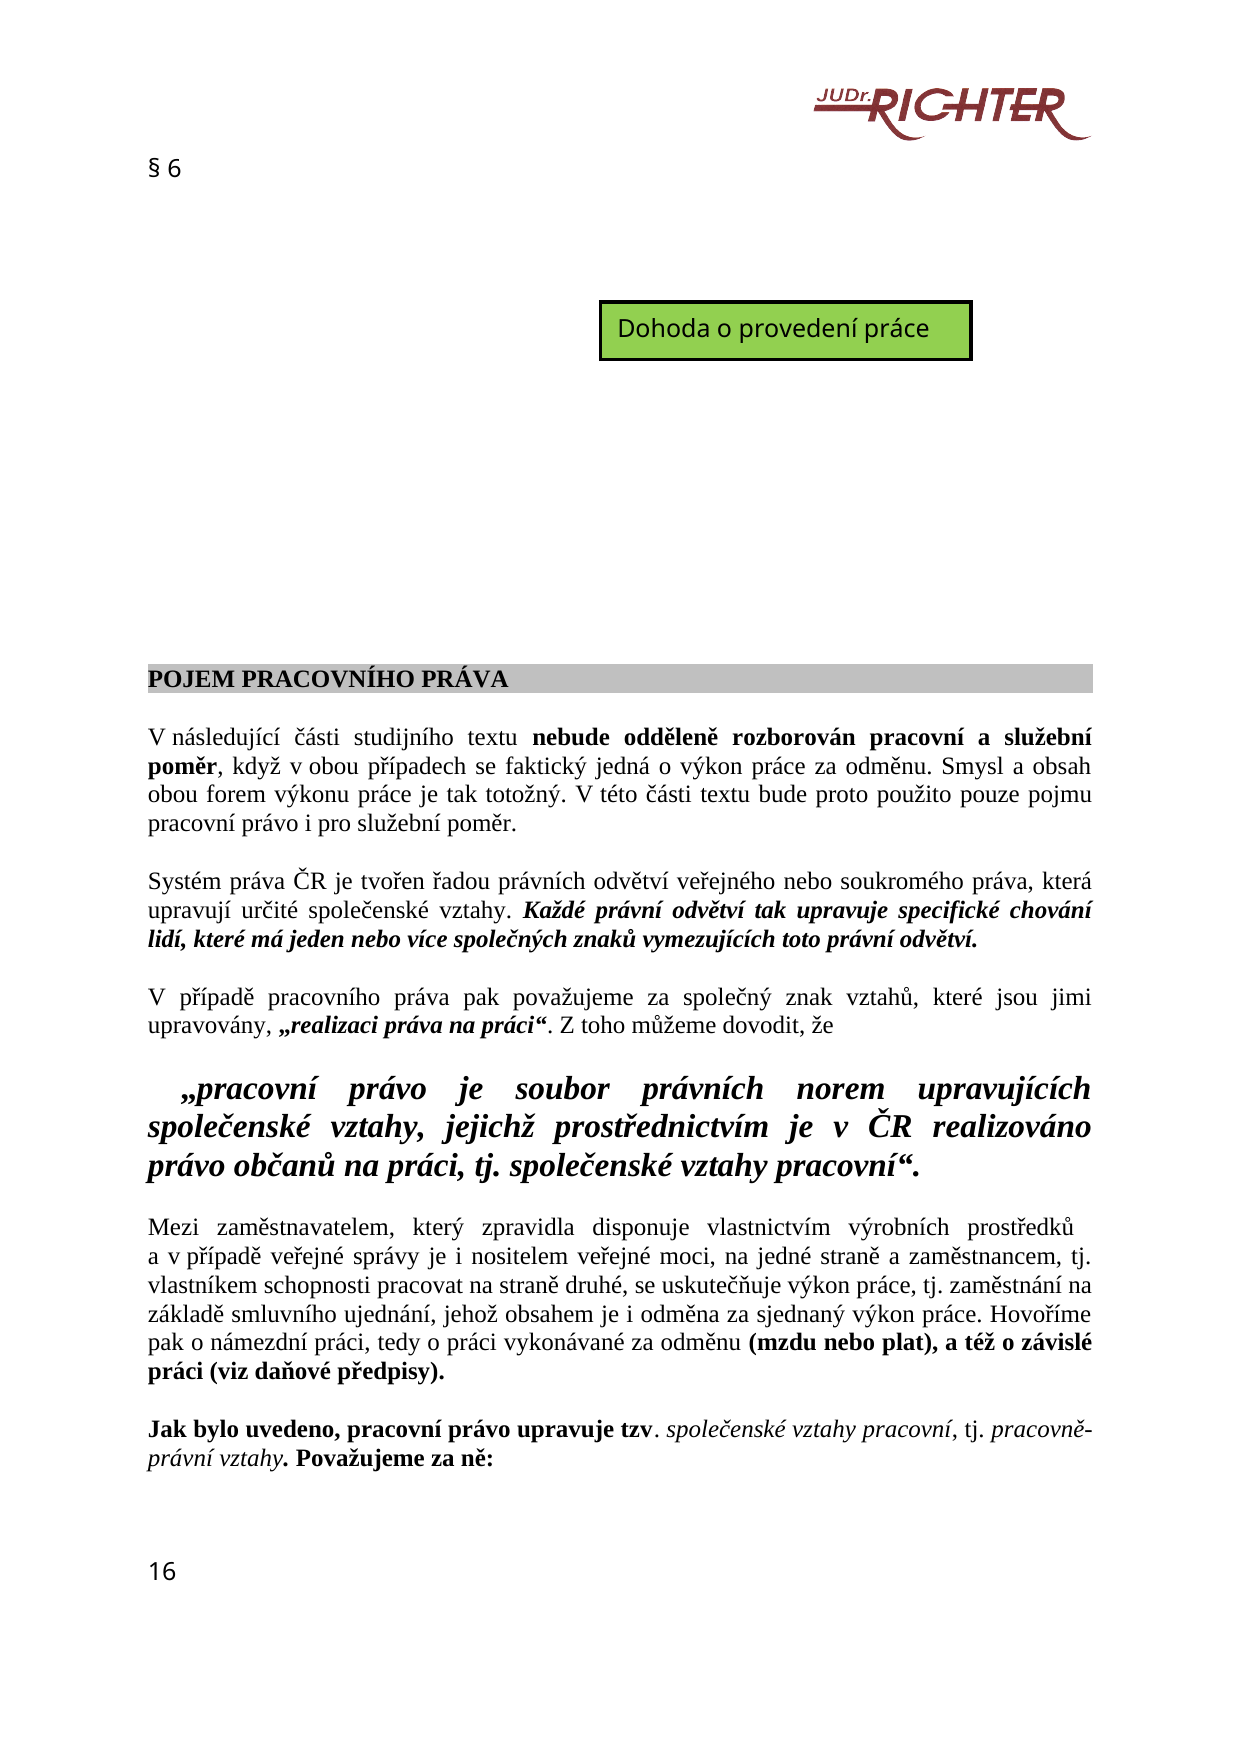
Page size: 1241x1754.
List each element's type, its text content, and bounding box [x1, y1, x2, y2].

text Mezi zaměstnavatelem, který zpravidla disponuje vlastnictvím výrobních prostředků a v případě veřejné správy je i nositelem veřejné moci, na jedné straně a zaměstnancem, tj. vlastníkem schopnosti pracovat na straně druhé, se uskutečňuje výkon práce, tj. zaměstnání na základě smluvního ujednání, jehož obsahem je i odměna za sjednaný výkon práce. Hovoříme pak o námezdní práci, tedy o práci vykonávané za odměnu (mzdu nebo plat), a též o závislé práci (viz daňové předpisy). [148, 1212, 1093, 1385]
text § 6 [148, 151, 1093, 185]
text V následující části studijního textu nebude odděleně rozborován pracovní a služební poměr, když v obou případech se faktický jedná o výkon práce za odměnu. Smysl a obsah obou forem výkonu práce je tak totožný. V této části textu bude proto použito pouze pojmu pracovní právo i pro služební poměr. [148, 722, 1093, 837]
picture [813, 84, 1093, 141]
text POJEM PRACOVNÍHO PRÁVA [148, 664, 1093, 693]
text „pracovní právo je soubor právních norem upravujících společenské vztahy, jejichž prostřednictvím je v ČR realizováno právo občanů na práci, tj. společenské vztahy pracovní“. [148, 1068, 1093, 1183]
text V případě pracovního práva pak považujeme za společný znak vztahů, které jsou jimi upravovány, „realizaci práva na práci“. Z toho můžeme dovodit, že [148, 982, 1093, 1039]
text Systém práva ČR je tvořen řadou právních odvětví veřejného nebo soukromého práva, která upravují určité společenské vztahy. Každé právní odvětví tak upravuje specifické chování lidí, které má jeden nebo více společných znaků vymezujících toto právní odvětví. [148, 866, 1093, 952]
text Jak bylo uvedeno, pracovní právo upravuje tzv. společenské vztahy pracovní, tj. pracovně-právní vztahy. Považujeme za ně: [148, 1414, 1093, 1472]
